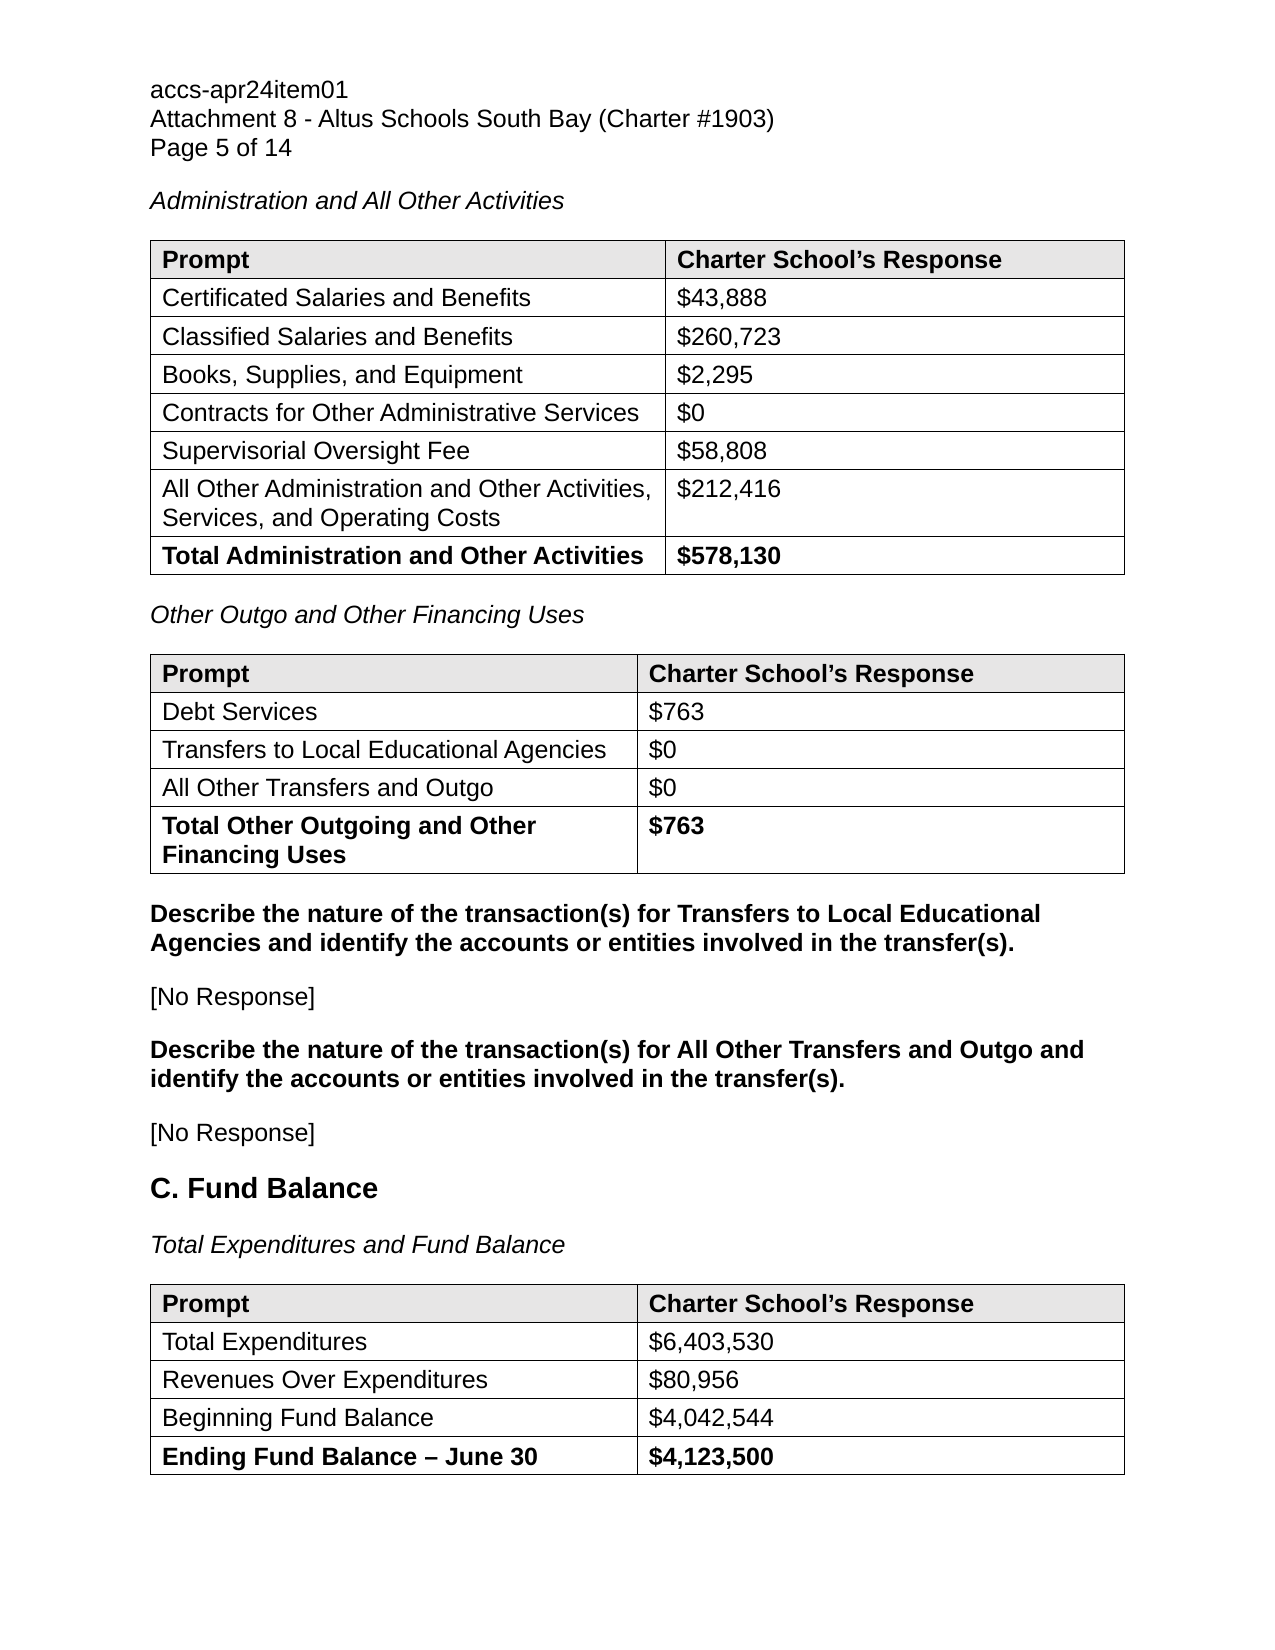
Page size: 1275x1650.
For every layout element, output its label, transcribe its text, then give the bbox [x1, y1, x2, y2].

table_cell Ending Fund Balance – June 30 [151, 1437, 637, 1474]
table_cell All Other Administration and Other Activities, Services, and Operating Costs [151, 470, 665, 536]
table_cell Classified Salaries and Benefits [151, 317, 665, 354]
table_cell Contracts for Other Administrative Services [151, 394, 665, 431]
table_cell Total Administration and Other Activities [151, 537, 665, 574]
table_cell Supervisorial Oversight Fee [151, 432, 665, 469]
table_cell $763 [638, 693, 1124, 730]
table_header Prompt [151, 1285, 637, 1322]
table_cell $212,416 [666, 470, 1124, 536]
table_cell All Other Transfers and Outgo [151, 769, 637, 806]
table_header Charter School’s Response [638, 1285, 1124, 1322]
text [No Response] [150, 981, 1125, 1010]
text Administration and All Other Activities [150, 186, 1125, 215]
table_cell $260,723 [666, 317, 1124, 354]
table_cell Certificated Salaries and Benefits [151, 279, 665, 316]
table_cell $578,130 [666, 537, 1124, 574]
table_cell $80,956 [638, 1361, 1124, 1398]
table_header Charter School’s Response [666, 241, 1124, 278]
table_cell Revenues Over Expenditures [151, 1361, 637, 1398]
text [No Response] [150, 1118, 1125, 1146]
table_cell $0 [638, 769, 1124, 806]
table_cell Debt Services [151, 693, 637, 730]
text Describe the nature of the transaction(s) for Transfers to Local Educational Agencies and identify the accounts or entities involved in the transfer(s). [150, 899, 1125, 956]
table_header Prompt [151, 241, 665, 278]
table_cell $2,295 [666, 355, 1124, 392]
table_cell $763 [638, 807, 1124, 873]
table_cell Total Expenditures [151, 1323, 637, 1360]
table_cell $0 [638, 731, 1124, 768]
text Other Outgo and Other Financing Uses [150, 600, 1125, 628]
table_cell $58,808 [666, 432, 1124, 469]
text Describe the nature of the transaction(s) for All Other Transfers and Outgo and identify the accounts or entities involved in the transfer(s). [150, 1035, 1125, 1093]
table_cell $0 [666, 394, 1124, 431]
table_header Prompt [151, 655, 637, 692]
table_cell Transfers to Local Educational Agencies [151, 731, 637, 768]
subtitle C. Fund Balance [150, 1171, 1125, 1205]
table_cell $4,042,544 [638, 1399, 1124, 1436]
text Total Expenditures and Fund Balance [150, 1230, 1125, 1259]
table_cell $43,888 [666, 279, 1124, 316]
table_cell $6,403,530 [638, 1323, 1124, 1360]
table_cell $4,123,500 [638, 1437, 1124, 1474]
table_cell Beginning Fund Balance [151, 1399, 637, 1436]
table_cell Total Other Outgoing and Other Financing Uses [151, 807, 637, 873]
table_cell Books, Supplies, and Equipment [151, 355, 665, 392]
table_header Charter School’s Response [638, 655, 1124, 692]
